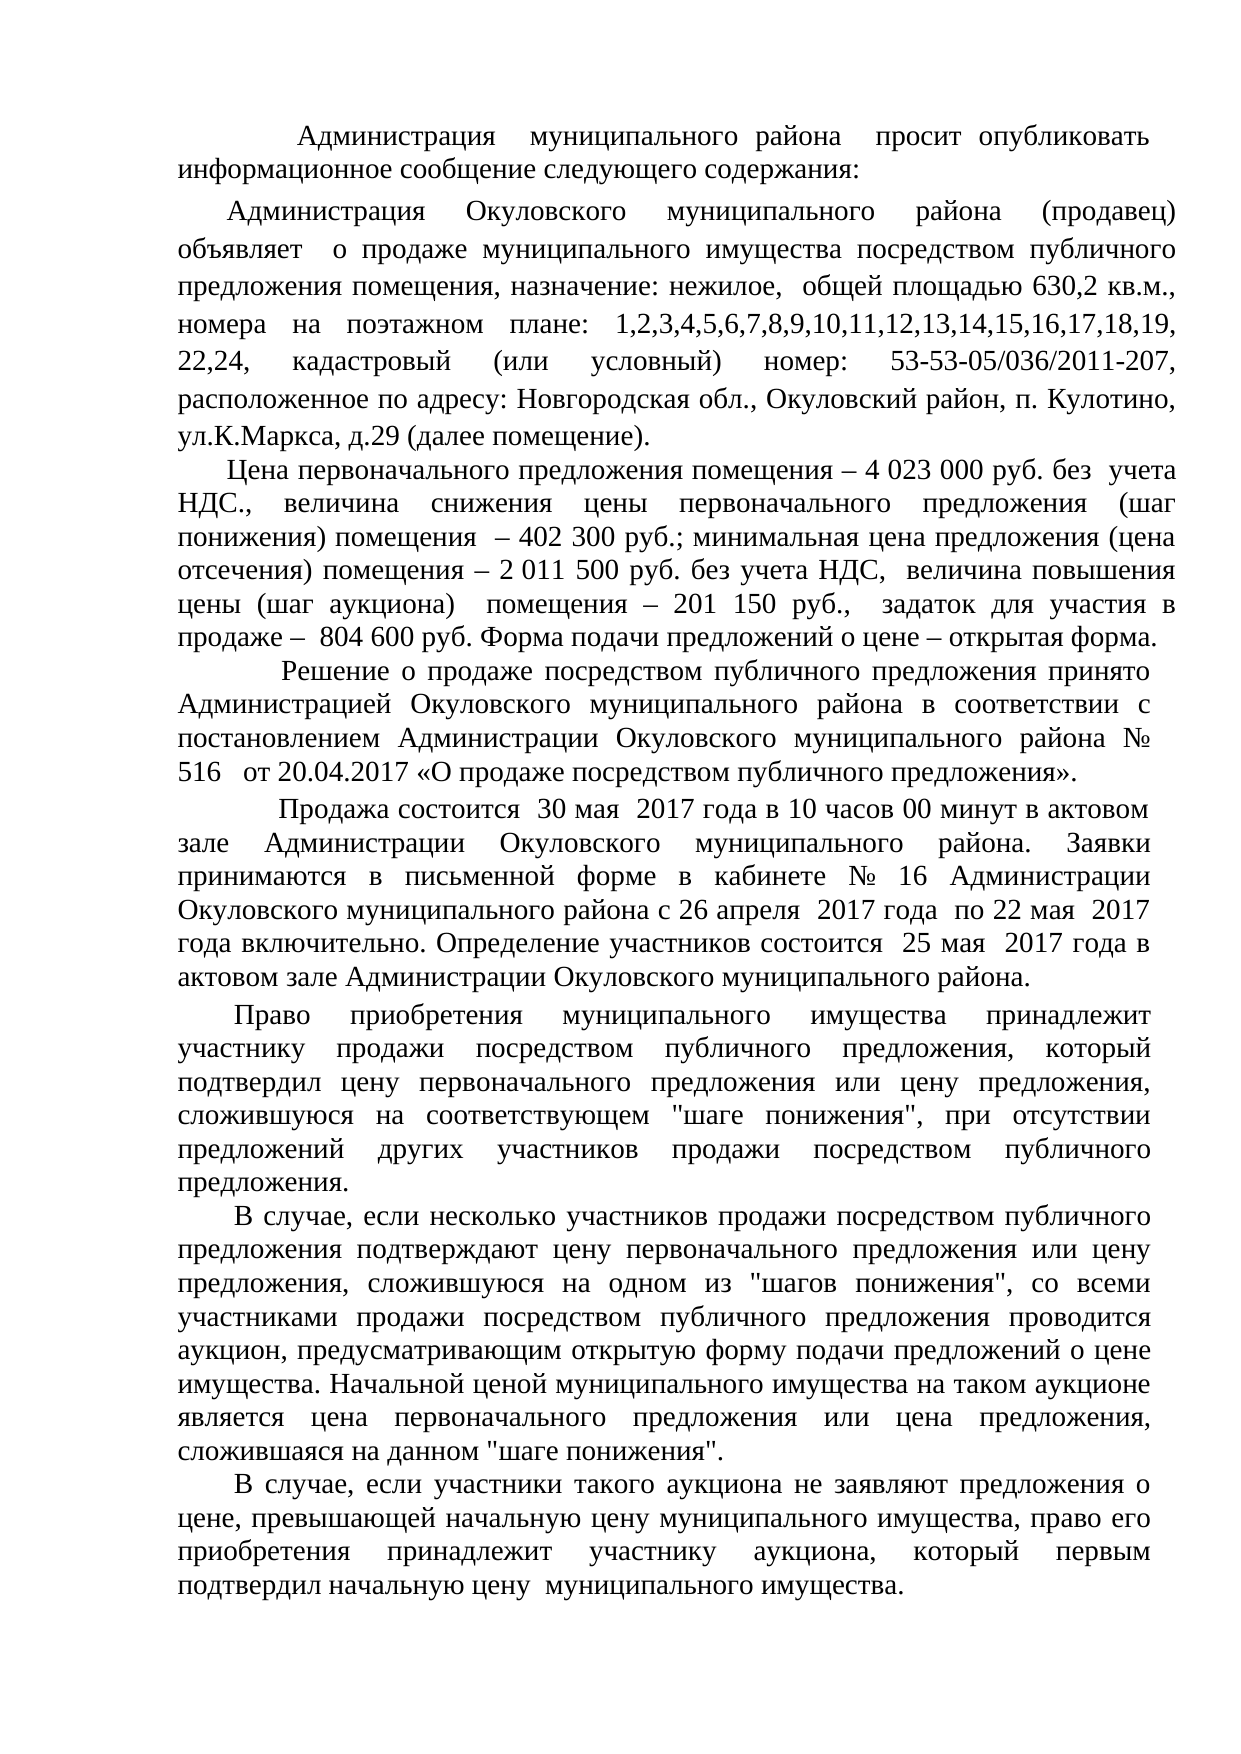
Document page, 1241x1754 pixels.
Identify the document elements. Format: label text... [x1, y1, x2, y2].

text В случае, если участники такого аукциона не заявляют предложения о цене, превышающей начальную цену муниципального имущества, право его приобретения принадлежит участнику аукциона, который первым подтвердил начальную цену муниципального имущества. [177, 1466, 1152, 1601]
text Администрация муниципального района просит опубликовать информационное сообщение следующего содержания: [177, 118, 1152, 185]
text Цена первоначального предложения помещения – 4 023 000 руб. без учета НДС., величина снижения цены первоначального предложения (шаг понижения) помещения – 402 300 руб.; минимальная цена предложения (цена отсечения) помещения – 2 011 500 руб. без учета НДС, величина повышения цены (шаг аукциона) помещения – 201 150 руб., задаток для участия в продаже – 804 600 руб. Форма подачи предложений о цене – открытая форма. [177, 452, 1177, 653]
text Продажа состоится 30 мая 2017 года в 10 часов 00 минут в актовом зале Администрации Окуловского муниципального района. Заявки принимаются в письменной форме в кабинете № 16 Администрации Окуловского муниципального района с 26 апреля 2017 года по 22 мая 2017 года включительно. Определение участников состоится 25 мая 2017 года в актовом зале Администрации Окуловского муниципального района. [177, 791, 1152, 993]
text Решение о продаже посредством публичного предложения принято Администрацией Окуловского муниципального района в соответствии с постановлением Администрации Окуловского муниципального района № 516 от 20.04.2017 «О продаже посредством публичного предложения». [177, 653, 1152, 787]
text Право приобретения муниципального имущества принадлежит участнику продажи посредством публичного предложения, который подтвердил цену первоначального предложения или цену предложения, сложившуюся на соответствующем "шаге понижения", при отсутствии предложений других участников продажи посредством публичного предложения. [177, 997, 1152, 1198]
text В случае, если несколько участников продажи посредством публичного предложения подтверждают цену первоначального предложения или цену предложения, сложившуюся на одном из "шагов понижения", со всеми участниками продажи посредством публичного предложения проводится аукцион, предусматривающим открытую форму подачи предложений о цене имущества. Начальной ценой муниципального имущества на таком аукционе является цена первоначального предложения или цена предложения, сложившаяся на данном "шаге понижения". [177, 1198, 1152, 1466]
text Администрация Окуловского муниципального района (продавец) объявляет о продаже муниципального имущества посредством публичного предложения помещения, назначение: нежилое, общей площадью 630,2 кв.м., номера на поэтажном плане: 1,2,3,4,5,6,7,8,9,10,11,12,13,14,15,16,17,18,19, 22,24, кадастровый (или условный) номер: 53-53-05/036/2011-207, расположенное по адресу: Новгородская обл., Окуловский район, п. Кулотино, ул.К.Маркса, д.29 (далее помещение). [177, 189, 1177, 452]
